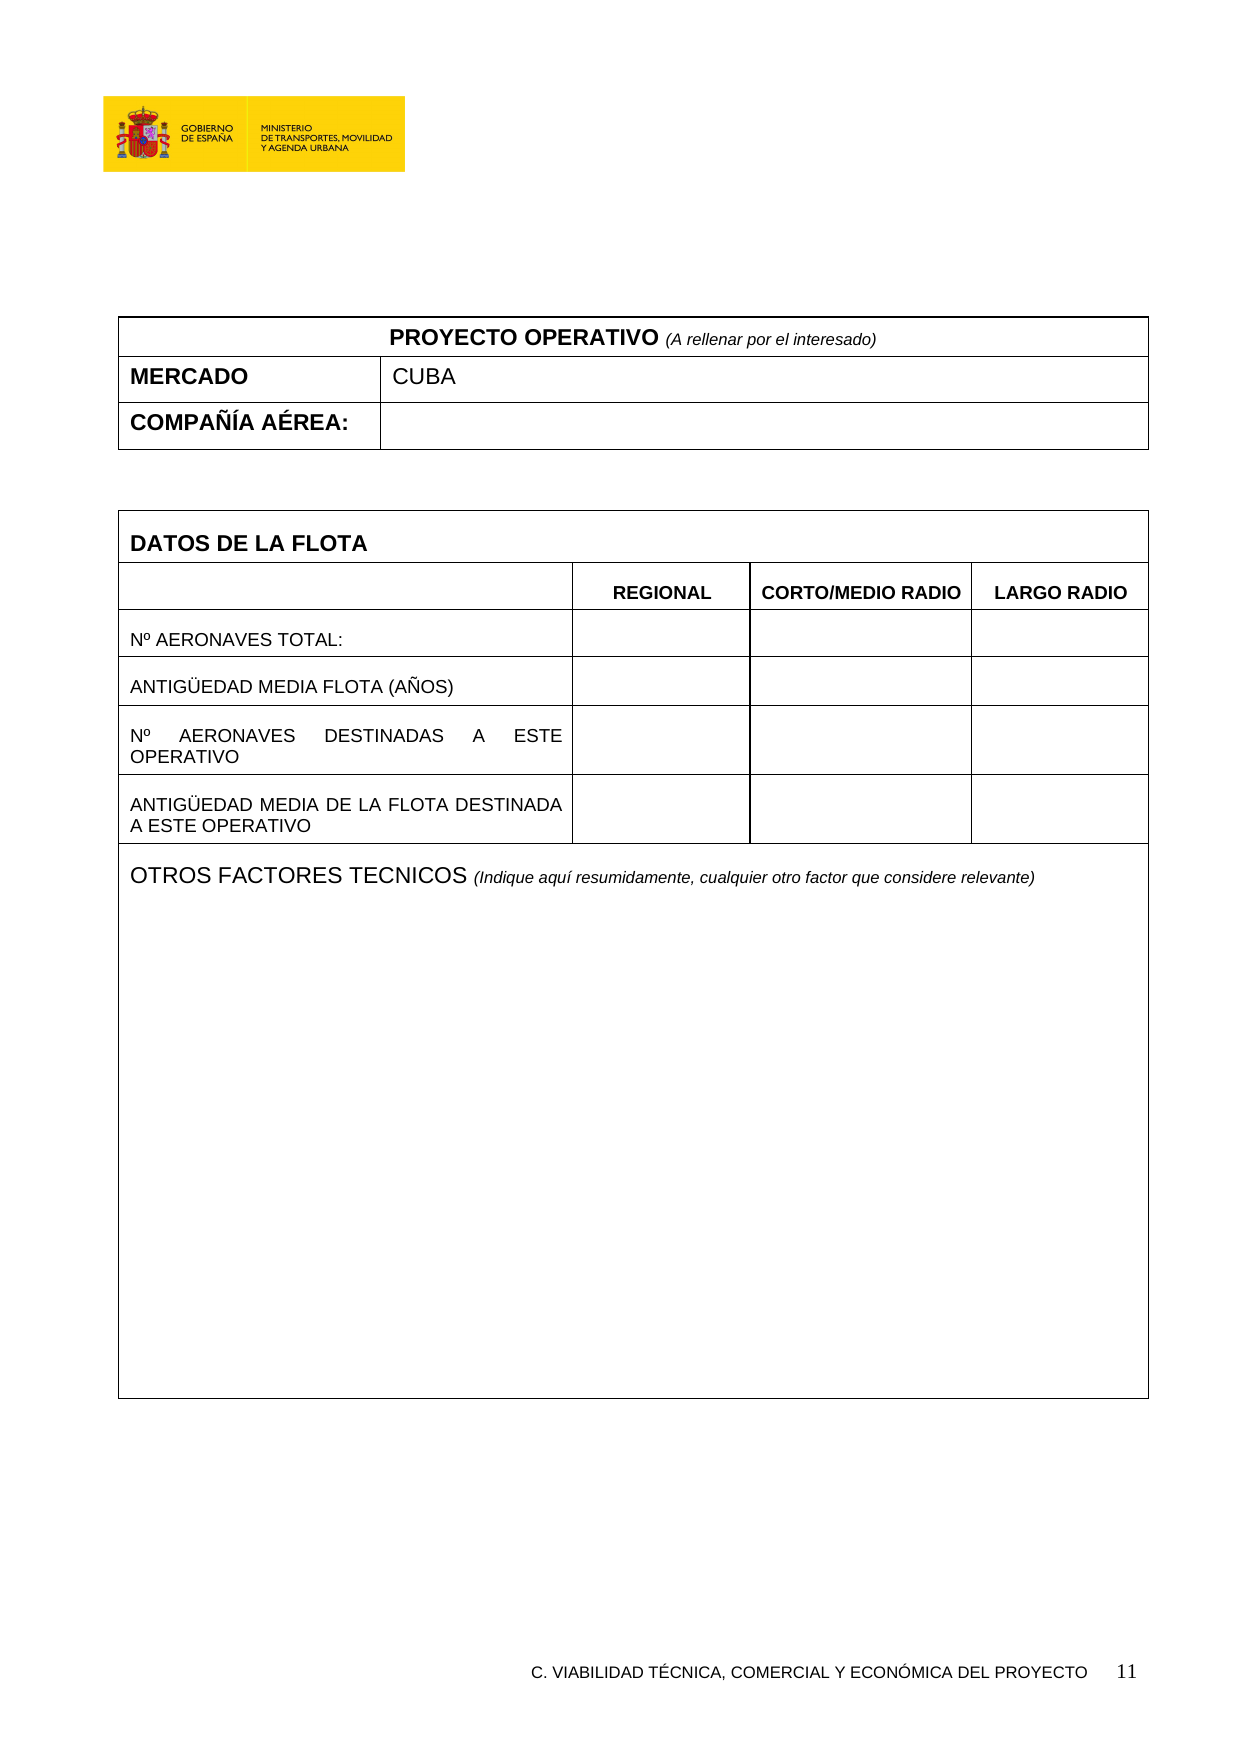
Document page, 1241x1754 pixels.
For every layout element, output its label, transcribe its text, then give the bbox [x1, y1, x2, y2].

table_cell LARGO RADIO [972, 563, 1148, 609]
table_cell [573, 610, 749, 656]
table_cell [972, 775, 1148, 842]
table_cell [972, 706, 1148, 774]
table_cell [972, 657, 1148, 705]
table_cell [573, 775, 749, 842]
table_cell Nº AERONAVES TOTAL: [119, 610, 572, 656]
table_header DATOS DE LA FLOTA [119, 511, 1148, 562]
table_cell [751, 775, 971, 842]
picture [103, 96, 405, 172]
table_cell [972, 610, 1148, 656]
table_cell [573, 706, 749, 774]
table_cell ANTIGÜEDAD MEDIA FLOTA (AÑOS) [119, 657, 572, 705]
table_cell REGIONAL [573, 563, 749, 609]
table_cell ANTIGÜEDAD MEDIA DE LA FLOTA DESTINADA A ESTE OPERATIVO [119, 775, 572, 842]
table_cell CORTO/MEDIO RADIO [751, 563, 971, 609]
table_cell [119, 563, 572, 609]
table_cell [751, 610, 971, 656]
table_cell [751, 706, 971, 774]
table_cell OTROS FACTORES TECNICOS (Indique aquí resumidamente, cualquier otro factor que considere relevante) [119, 844, 1148, 1398]
table_cell [751, 657, 971, 705]
table_cell [573, 657, 749, 705]
table_cell Nº AERONAVES DESTINADAS A ESTE OPERATIVO [119, 706, 572, 774]
